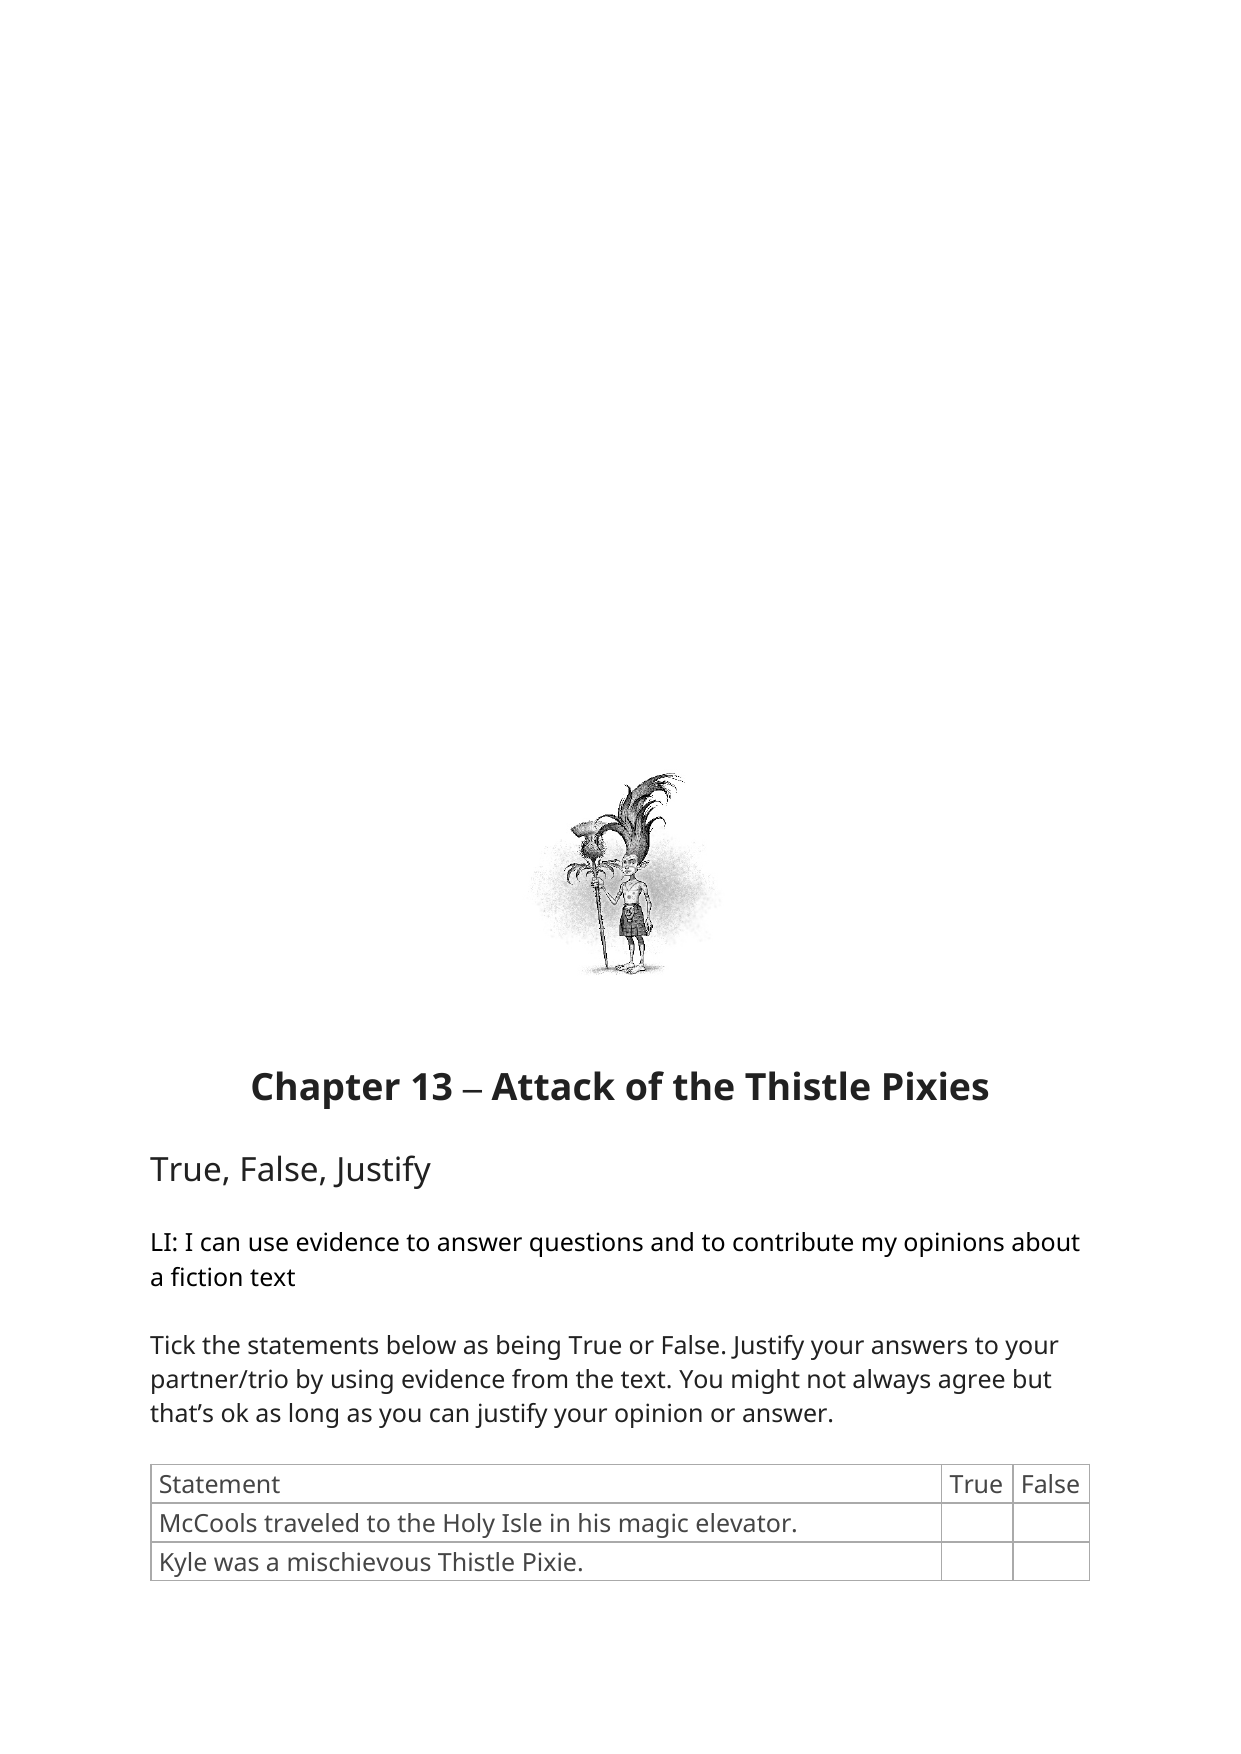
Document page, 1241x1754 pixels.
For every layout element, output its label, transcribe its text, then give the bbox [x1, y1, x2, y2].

text Tick the statements below as being True or False. Justify your answers to your partner/trio by using evidence from the text. You might not always agree but that’s ok as long as you can justify your opinion or answer. [150, 1327, 1090, 1429]
table_cell [1014, 1543, 1089, 1580]
text Chapter 13 – Attack of the Thistle Pixies [150, 1061, 1090, 1112]
table_header False [1014, 1465, 1089, 1502]
table_cell [942, 1504, 1012, 1541]
table_header True [942, 1465, 1012, 1502]
table_cell McCools traveled to the Holy Isle in his magic elevator. [152, 1504, 941, 1541]
picture [506, 763, 734, 993]
table_cell Kyle was a mischievous Thistle Pixie. [152, 1543, 941, 1580]
table_header Statement [152, 1465, 941, 1502]
table_cell [942, 1543, 1012, 1580]
text True, False, Justify [150, 1146, 1090, 1191]
table_cell [1014, 1504, 1089, 1541]
text LI: I can use evidence to answer questions and to contribute my opinions about a fiction text [150, 1225, 1090, 1293]
